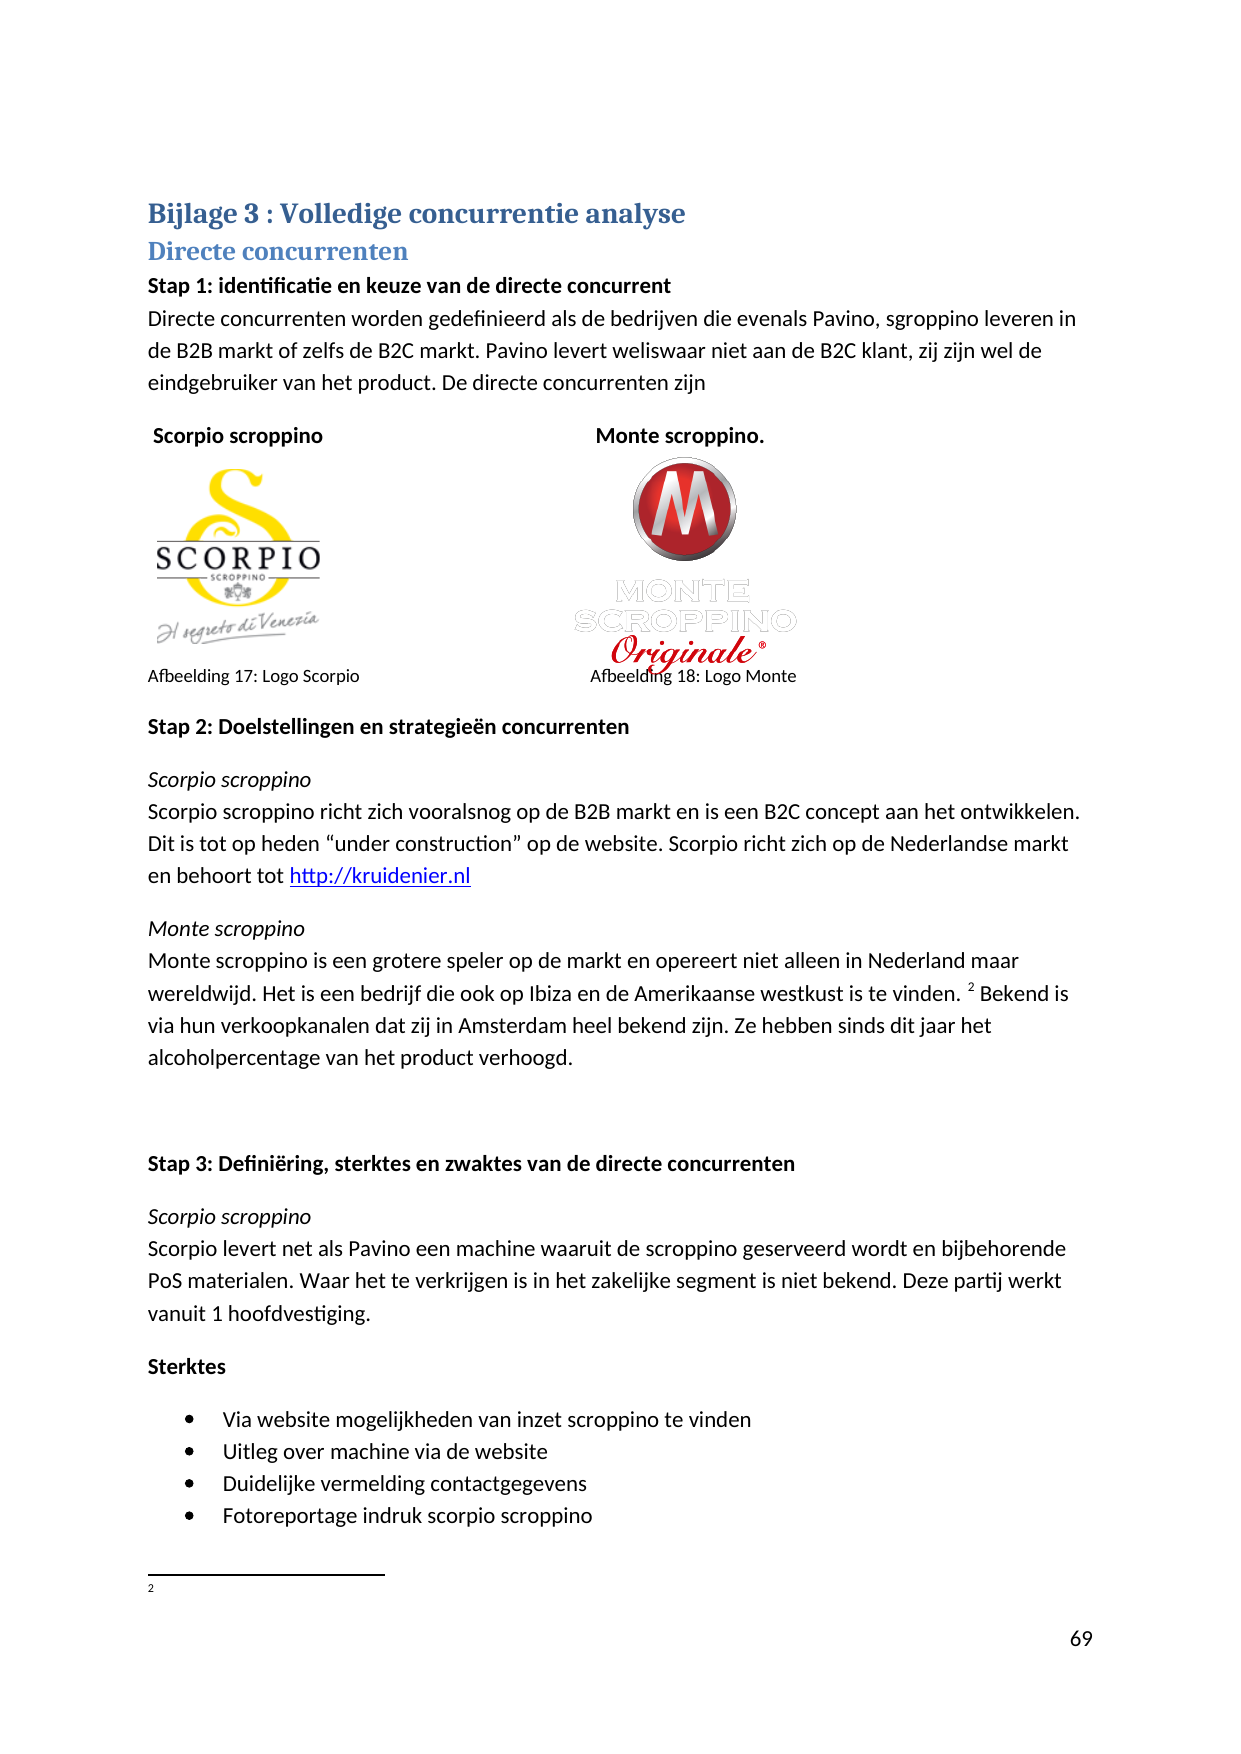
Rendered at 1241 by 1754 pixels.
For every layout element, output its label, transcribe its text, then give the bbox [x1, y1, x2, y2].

picture [157, 469, 320, 644]
text Stap 3: Definiëring, sterktes en zwaktes van de directe concurrenten [148, 1149, 1093, 1177]
text Afbeelding 17: Logo Scorpio Afbeelding 18: Logo Monte [148, 633, 1093, 687]
text Scorpio scroppino Scorpio scroppino richt zich vooralsnog op de B2B markt en is een B2C concept aan het ontwikkelen. Dit is tot op heden “under construction” op de website. Scorpio richt zich op de Nederlandse markt en behoort tot http://kruidenier.nl [148, 765, 1093, 889]
list Uitleg over machine via de website [185, 1437, 1093, 1465]
list Via website mogelijkheden van inzet scroppino te vinden [185, 1405, 1093, 1433]
text Sterktes [148, 1352, 1093, 1380]
text Monte scroppino Monte scroppino is een grotere speler op de markt en opereert niet alleen in Nederland maar wereldwijd. Het is een bedrijf die ook op Ibiza en de Amerikaanse westkust is te vinden. Bekend is via hun verkoopkanalen dat zij in Amsterdam heel bekend zijn. Ze hebben sinds dit jaar het alcoholpercentage van het product verhoogd. [148, 914, 1093, 1071]
subtitle Bijlage 3 : Volledige concurrentie analyse [148, 198, 1093, 231]
text Stap 2: Doelstellingen en strategieën concurrenten [148, 712, 1093, 740]
list Fotoreportage indruk scorpio scroppino [185, 1501, 1093, 1529]
text Directe concurrenten Stap 1: identificatie en keuze van de directe concurrent Directe concurrenten worden gedefinieerd als de bedrijven die evenals Pavino, sgroppino leveren in de B2B markt of zelfs de B2C markt. Pavino levert weliswaar niet aan de B2C klant, zij zijn wel de eindgebruiker van het product. De directe concurrenten zijn [148, 236, 1093, 396]
text Scorpio scroppino Monte scroppino. [148, 421, 1093, 449]
list Duidelijke vermelding contactgegevens [185, 1469, 1093, 1497]
picture [557, 453, 808, 680]
text Scorpio scroppino Scorpio levert net als Pavino een machine waaruit de scroppino geserveerd wordt en bijbehorende PoS materialen. Waar het te verkrijgen is in het zakelijke segment is niet bekend. Deze partij werkt vanuit 1 hoofdvestiging. [148, 1202, 1093, 1327]
